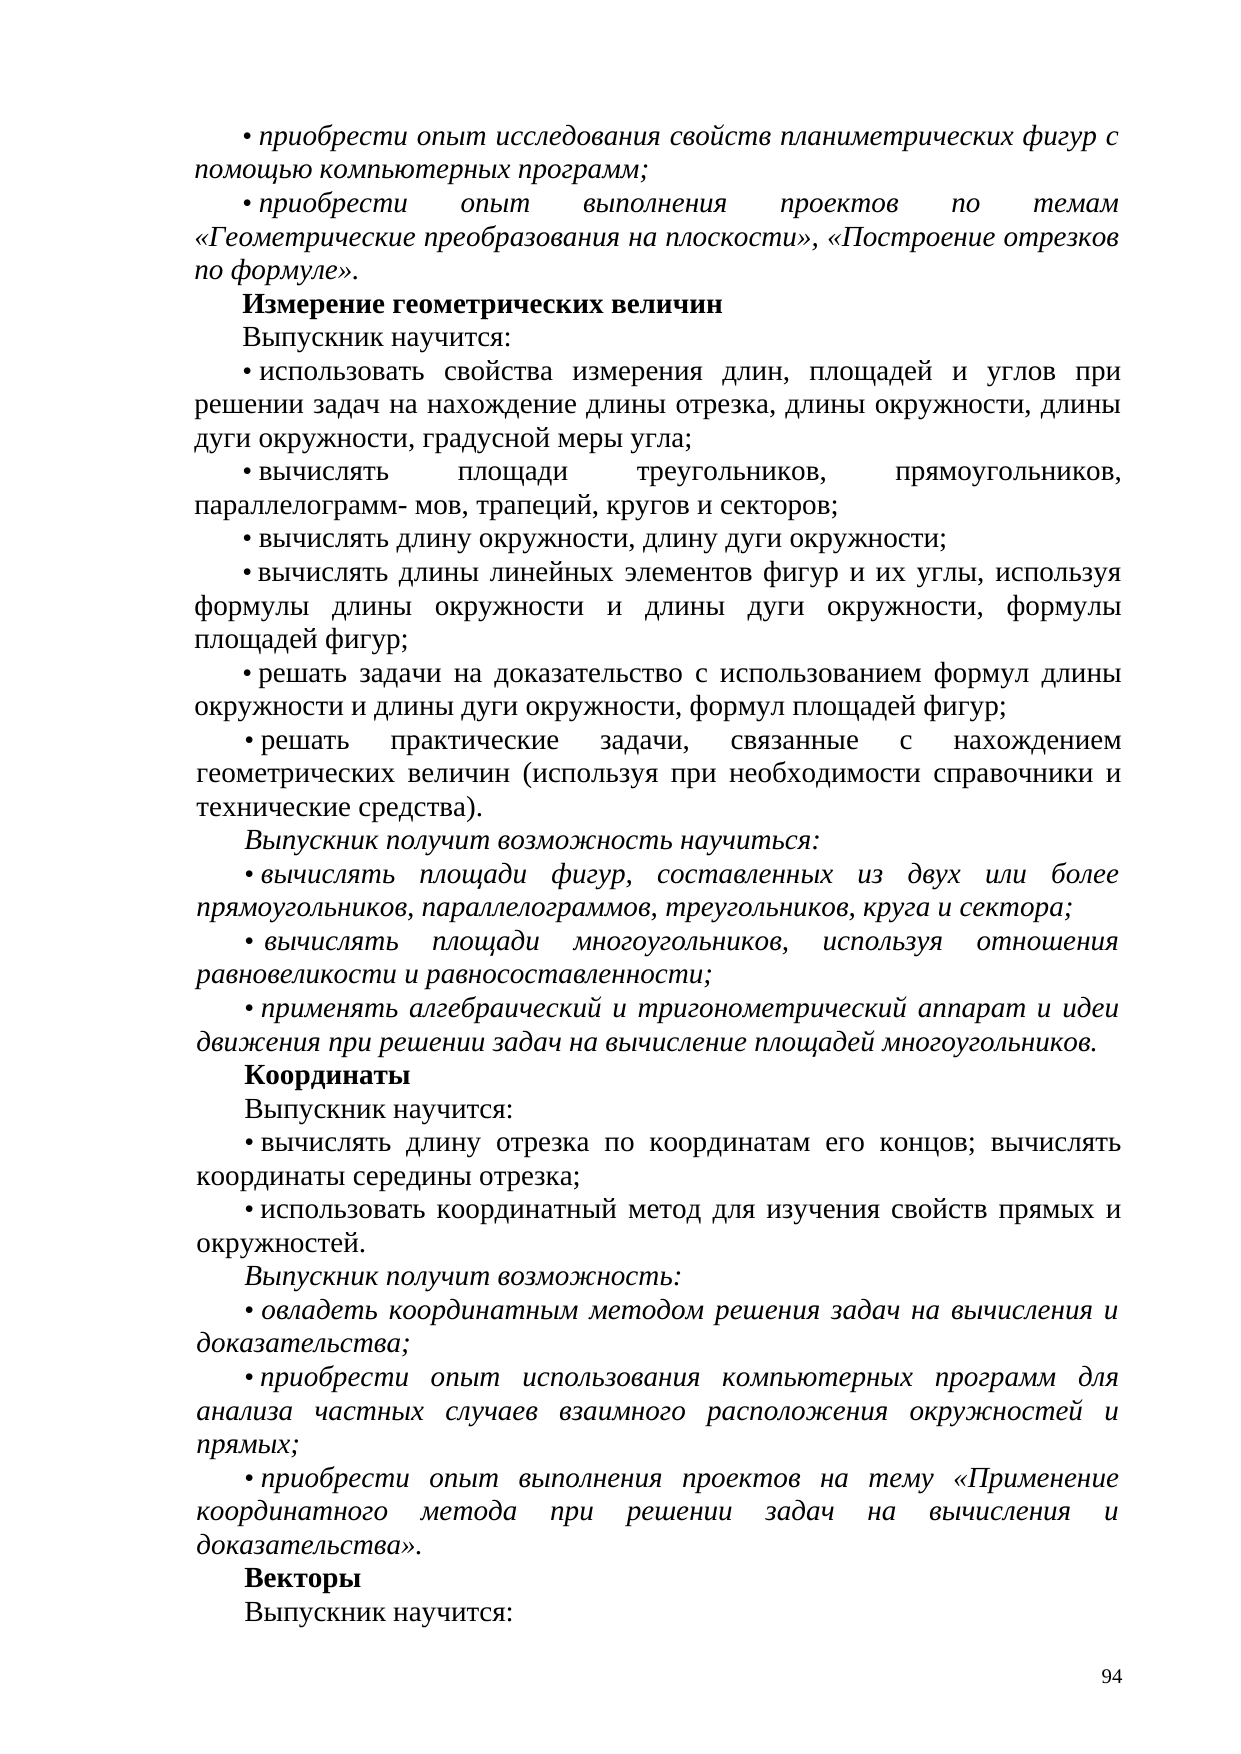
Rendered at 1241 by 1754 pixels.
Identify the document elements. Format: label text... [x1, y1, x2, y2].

text Выпускник научится: [194, 319, 1122, 353]
text Измерение геометрических величин [194, 286, 1122, 319]
text Координаты [196, 1057, 1122, 1091]
text Выпускник получит возможность научиться: [196, 822, 1122, 856]
list вычислять длину окружности, длину дуги окружности; [194, 521, 1122, 554]
list приобрести опыт выполнения проектов по темам «Геометрические преобразования на плоскости», «Построение отрезков по формуле». [194, 185, 1122, 286]
list решать практические задачи, связанные с нахождением геометрических величин (используя при необходимости справочники и технические средства). [196, 722, 1122, 822]
list использовать свойства измерения длин, площадей и углов при решении задач на нахождение длины отрезка, длины окружности, длины дуги окружности, градусной меры угла; [194, 353, 1122, 453]
list приобрести опыт выполнения проектов на тему «Применение координатного метода при решении задач на вычисления и доказательства». [196, 1460, 1122, 1560]
text Векторы [196, 1560, 1122, 1594]
list вычислять площади фигур, составленных из двух или более прямоугольников, параллелограммов, треугольников, круга и сектора; [196, 856, 1122, 923]
list использовать координатный метод для изучения свойств прямых и окружностей. [196, 1191, 1122, 1258]
list вычислять длину отрезка по координатам его концов; вычислять координаты середины отрезка; [196, 1124, 1122, 1191]
list вычислять длины линейных элементов фигур и их углы, используя формулы длины окружности и длины дуги окружности, формулы площадей фигур; [194, 554, 1122, 655]
list вычислять площади треугольников, прямоугольников, параллелограмм- мов, трапеций, кругов и секторов; [194, 453, 1122, 521]
list применять алгебраический и тригонометрический аппарат и идеи движения при решении задач на вычисление площадей многоугольников. [196, 990, 1122, 1057]
text Выпускник научится: [196, 1091, 1122, 1124]
text Выпускник научится: [196, 1594, 1122, 1627]
text Выпускник получит возможность: [196, 1258, 1122, 1292]
list приобрести опыт использования компьютерных программ для анализа частных случаев взаимного расположения окружностей и прямых; [196, 1359, 1122, 1460]
list вычислять площади многоугольников, используя отношения равновеликости и равносоставленности; [196, 923, 1122, 990]
list приобрести опыт исследования свойств планиметрических фигур с помощью компьютерных программ; [194, 118, 1122, 185]
list овладеть координатным методом решения задач на вычисления и доказательства; [196, 1292, 1122, 1359]
list решать задачи на доказательство с использованием формул длины окружности и длины дуги окружности, формул площадей фигур; [194, 655, 1122, 722]
